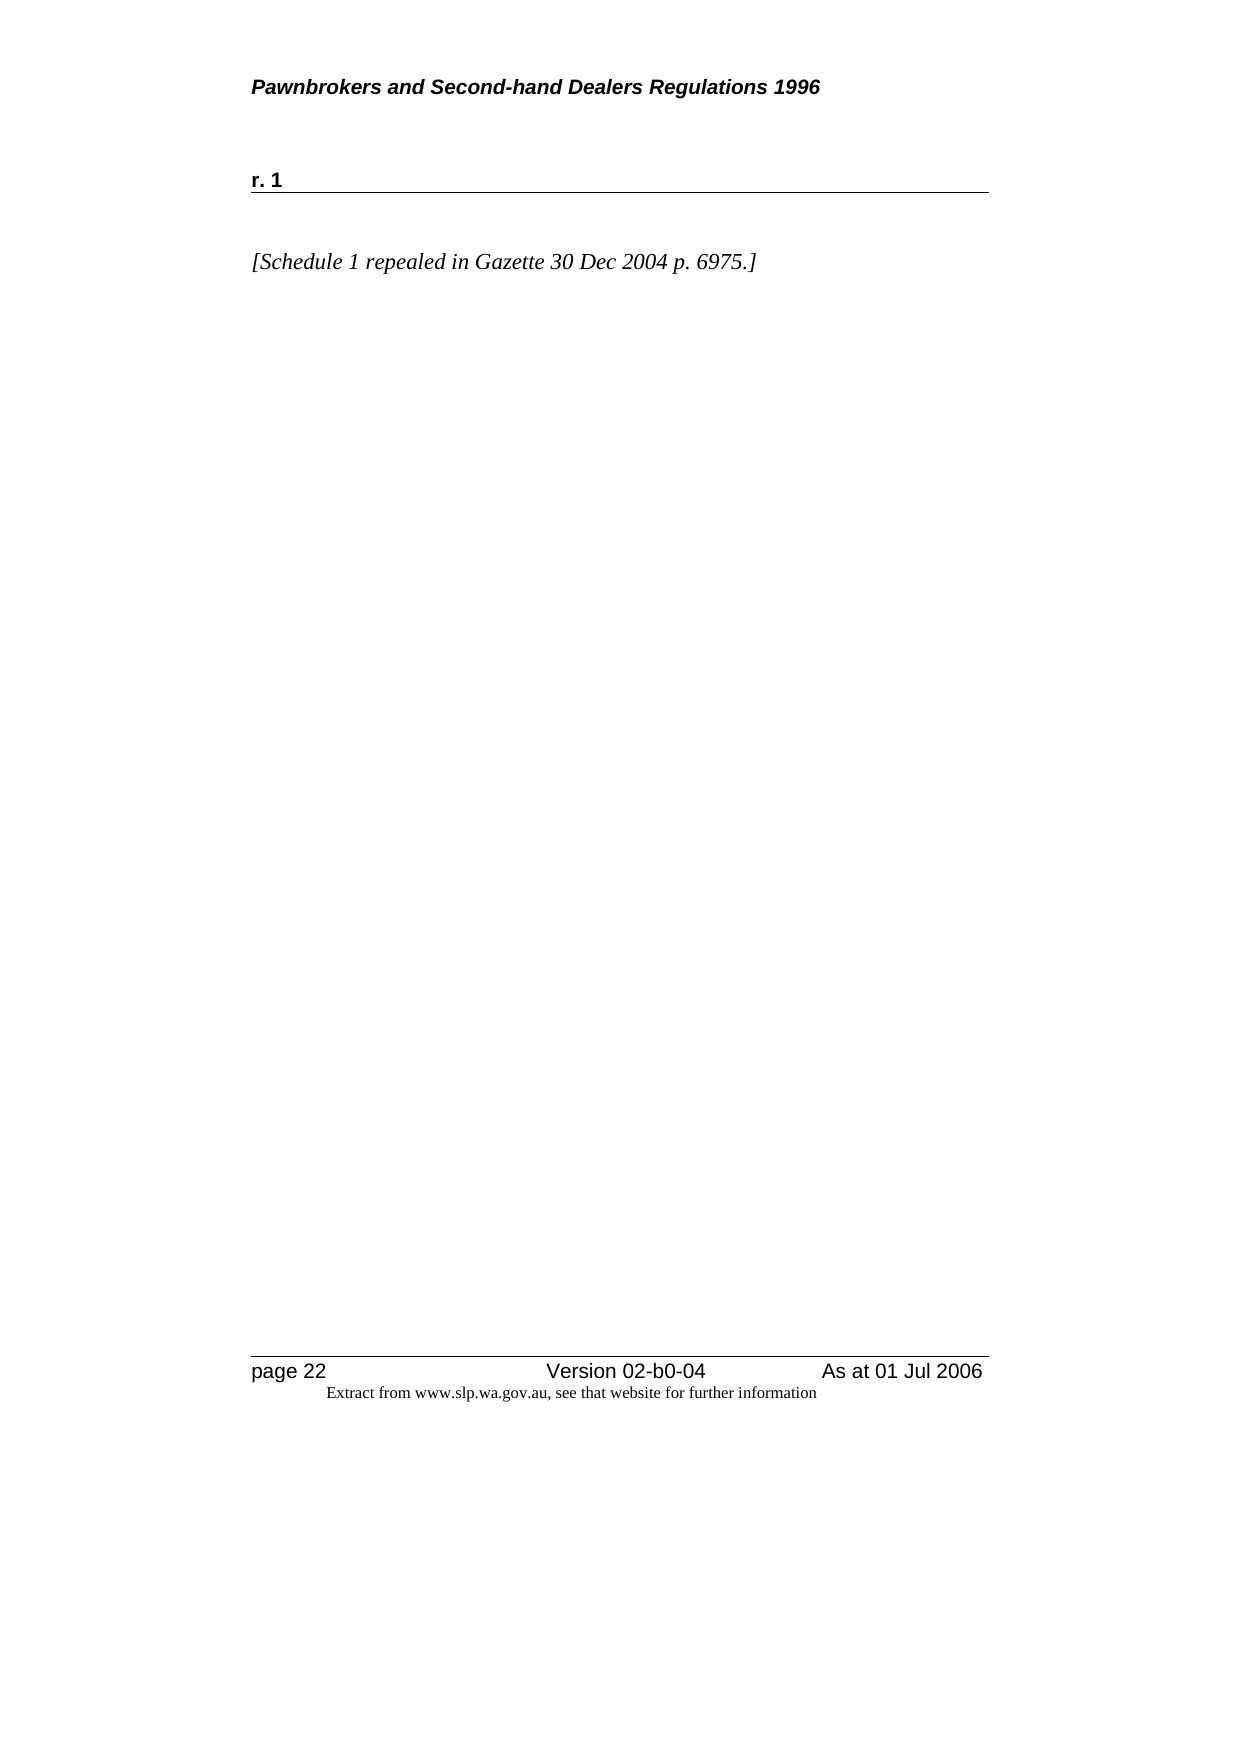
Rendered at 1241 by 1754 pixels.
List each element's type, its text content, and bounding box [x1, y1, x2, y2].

text [Schedule 1 repealed in Gazette 30 Dec 2004 p. 6975.] [251, 248, 989, 274]
